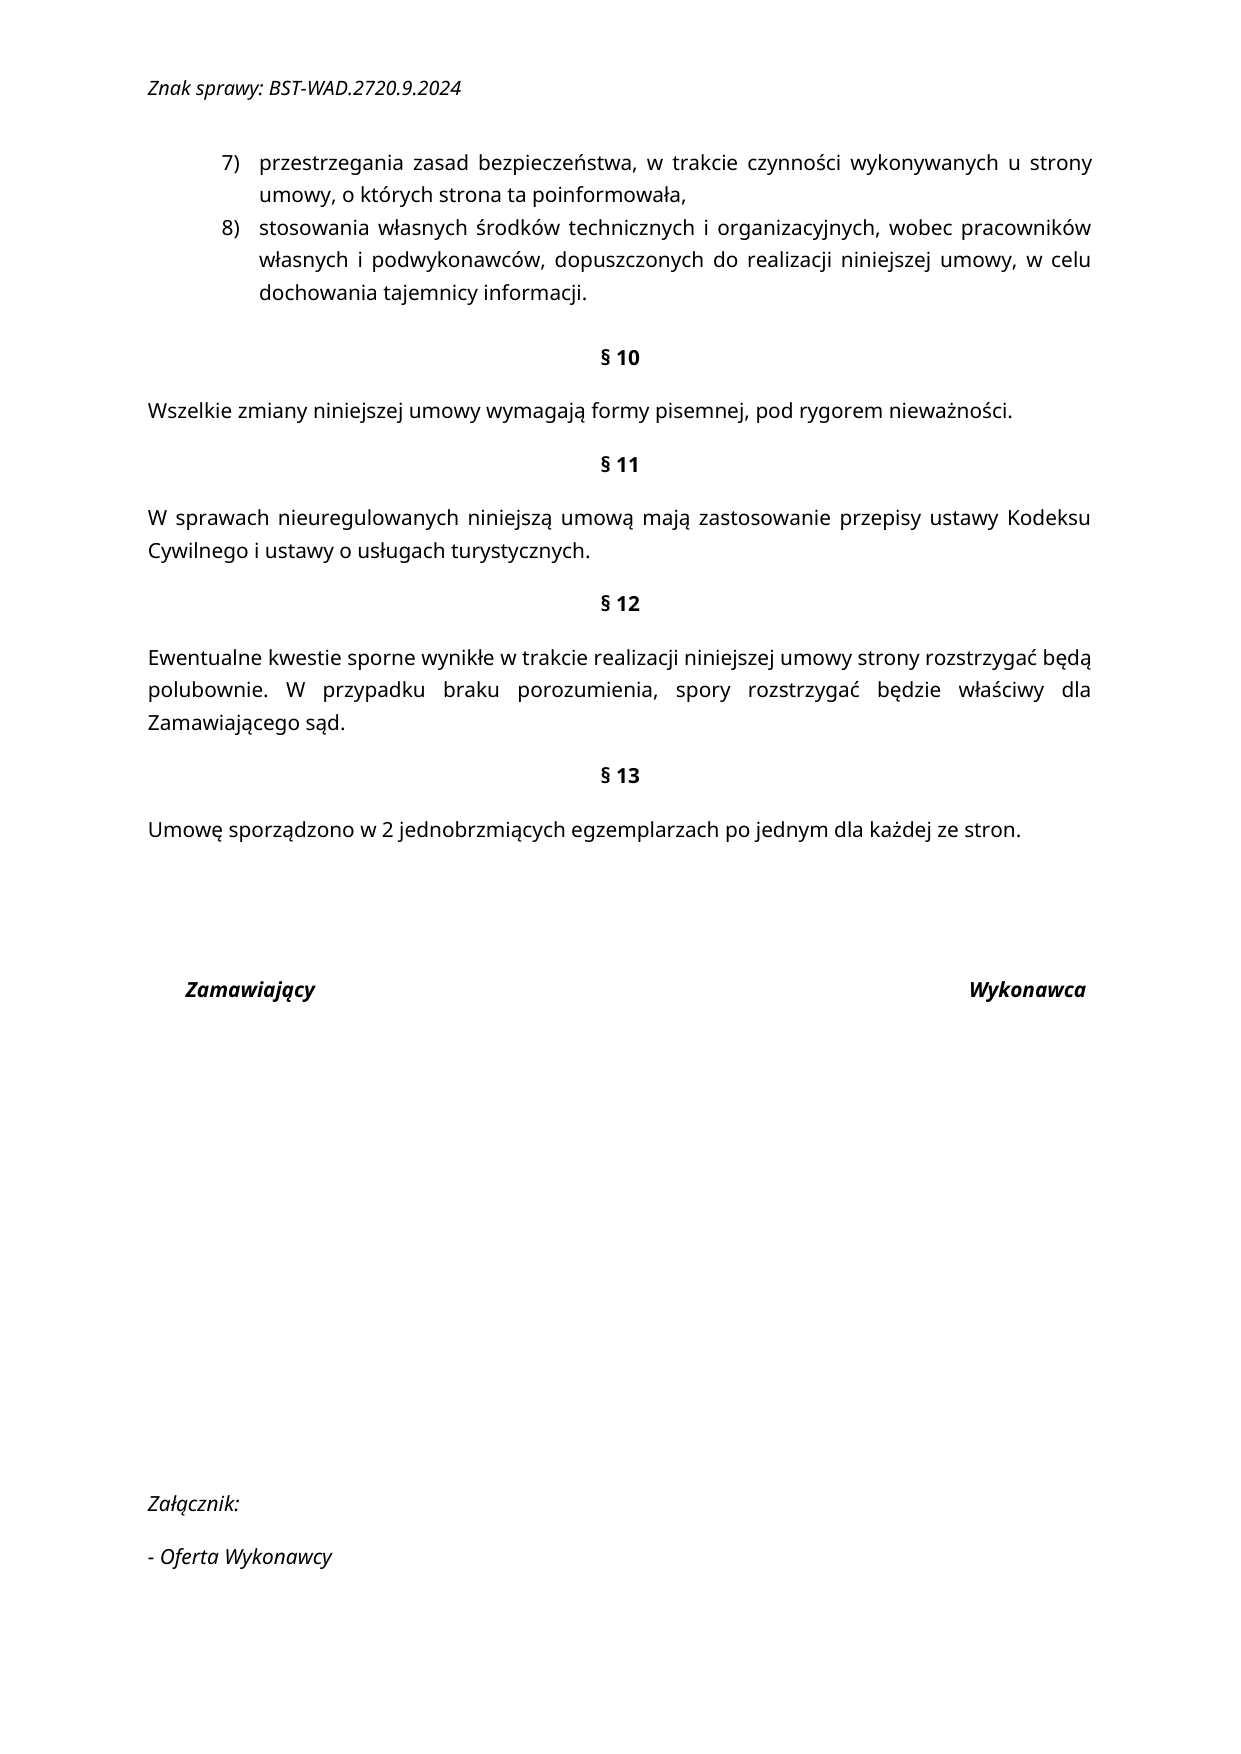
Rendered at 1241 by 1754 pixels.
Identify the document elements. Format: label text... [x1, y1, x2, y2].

text Ewentualne kwestie sporne wynikłe w trakcie realizacji niniejszej umowy strony rozstrzygać będą polubownie. W przypadku braku porozumienia, spory rozstrzygać będzie właściwy dla Zamawiającego sąd. [148, 643, 1093, 737]
text Zamawiający Wykonawca [148, 975, 1093, 1036]
text W sprawach nieuregulowanych niniejszą umową mają zastosowanie przepisy ustawy Kodeksu Cywilnego i ustawy o usługach turystycznych. [148, 503, 1093, 564]
text Umowę sporządzono w 2 jednobrzmiących egzemplarzach po jednym dla każdej ze stron. [148, 815, 1093, 843]
list przestrzegania zasad bezpieczeństwa, w trakcie czynności wykonywanych u strony umowy, o których strona ta poinformowała, [221, 148, 1093, 209]
text § 13 [148, 762, 1093, 790]
text Załącznik: [148, 1489, 1093, 1517]
text - Oferta Wykonawcy [148, 1542, 1093, 1571]
text § 12 [148, 589, 1093, 618]
text Wszelkie zmiany niniejszej umowy wymagają formy pisemnej, pod rygorem nieważności. [148, 397, 1093, 425]
text § 11 [148, 450, 1093, 478]
list stosowania własnych środków technicznych i organizacyjnych, wobec pracowników własnych i podwykonawców, dopuszczonych do realizacji niniejszej umowy, w celu dochowania tajemnicy informacji. [221, 213, 1093, 306]
text § 10 [148, 343, 1093, 372]
